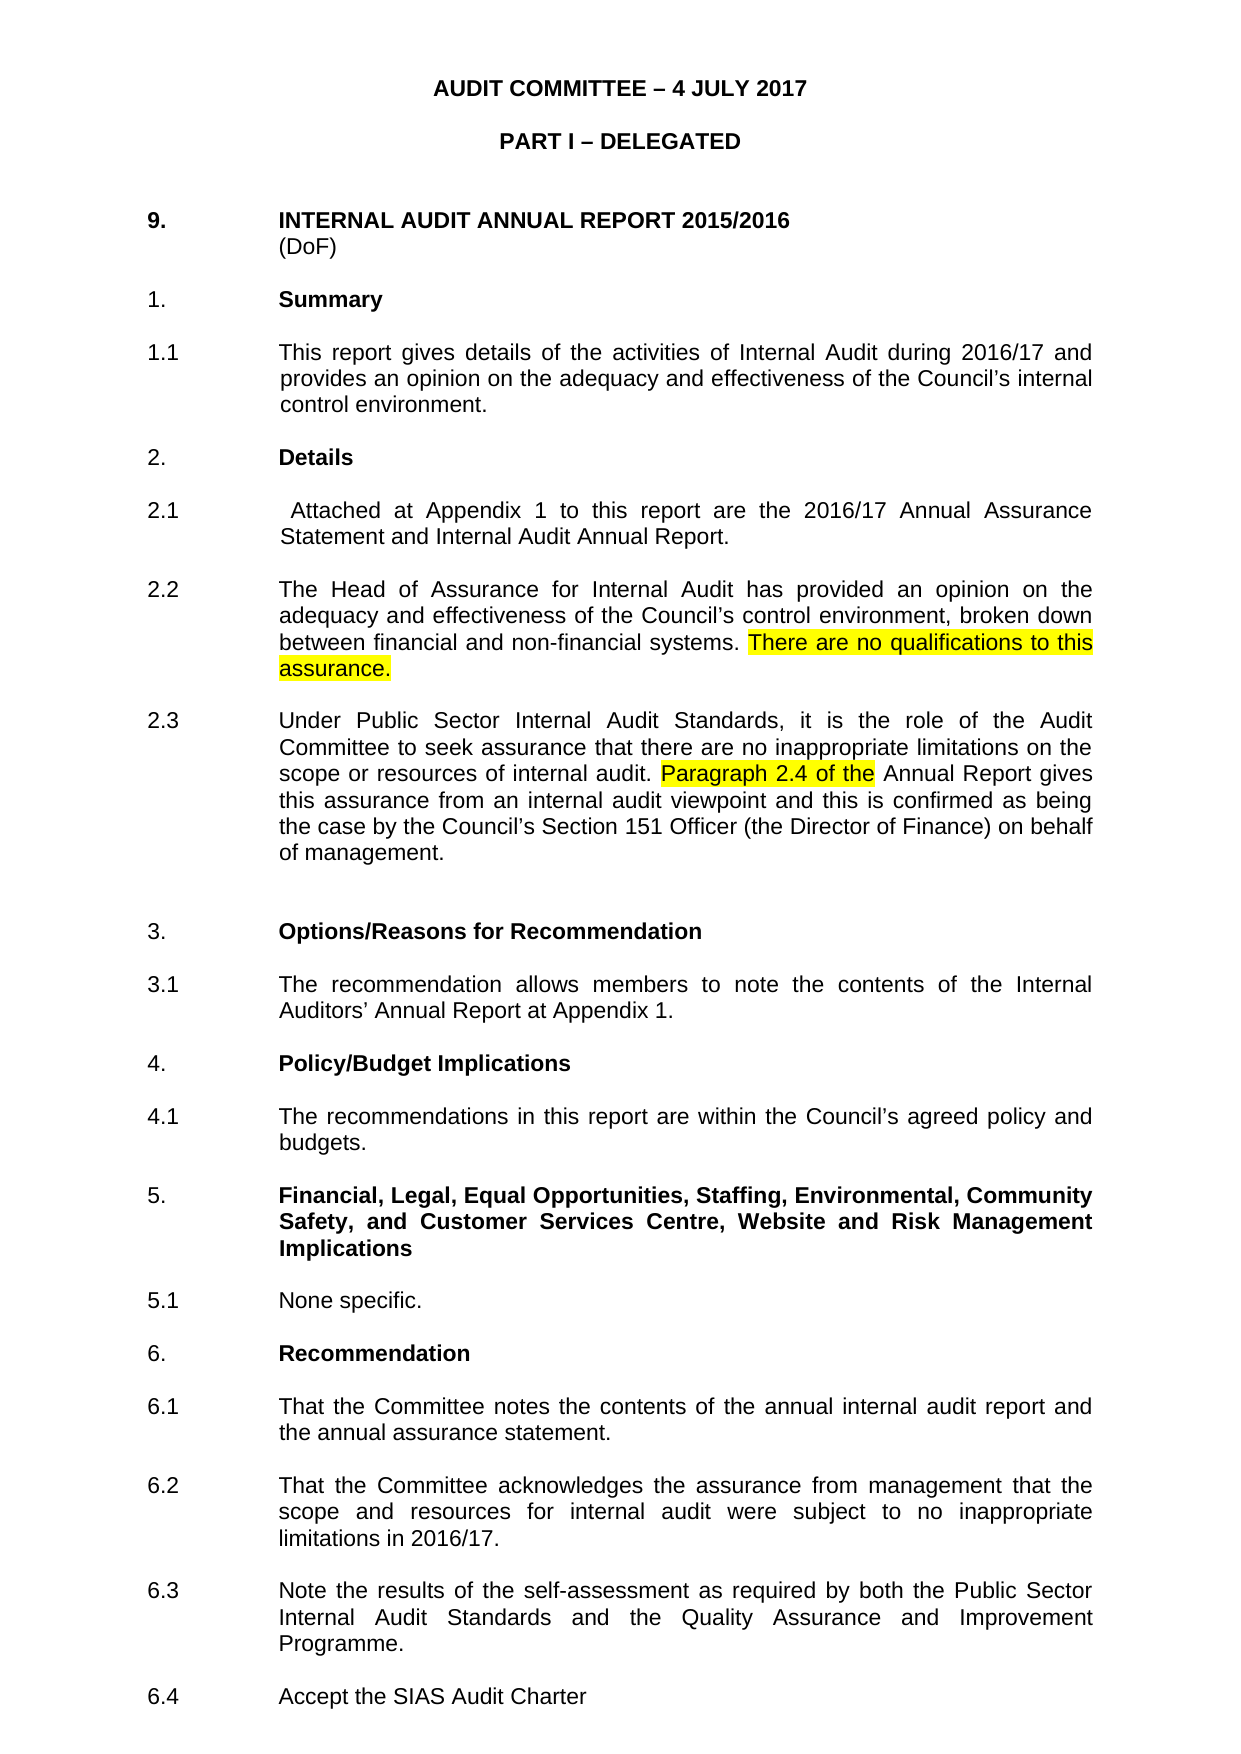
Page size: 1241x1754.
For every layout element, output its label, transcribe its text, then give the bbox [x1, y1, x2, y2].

text 4. Policy/Budget Implications [147, 1050, 1093, 1076]
text 6. Recommendation [147, 1340, 1093, 1366]
text AUDIT COMMITTEE – 4 JULY 2017 [147, 75, 1093, 101]
text 2. Details [147, 444, 1093, 470]
text 9. INTERNAL AUDIT ANNUAL REPORT 2015/2016 [147, 207, 1093, 233]
text 4.1 The recommendations in this report are within the Council’s agreed policy and budgets. [147, 1103, 1093, 1156]
text 3.1 The recommendation allows members to note the contents of the Internal Auditors’ Annual Report at Appendix 1. [147, 971, 1093, 1024]
text 1. Summary [147, 286, 1093, 312]
text 6.4 Accept the SIAS Audit Charter [147, 1683, 1093, 1709]
text 6.2 That the Committee acknowledges the assurance from management that the scope and resources for internal audit were subject to no inappropriate limitations in 2016/17. [147, 1472, 1093, 1551]
text PART I – DELEGATED [147, 128, 1093, 154]
text 2.3 Under Public Sector Internal Audit Standards, it is the role of the Audit Committee to seek assurance that there are no inappropriate limitations on the scope or resources of internal audit. Paragraph 2.4 of the Annual Report gives this assurance from an internal audit viewpoint and this is confirmed as being the case by the Council’s Section 151 Officer (the Director of Finance) on behalf of management. [147, 707, 1093, 866]
text 5. Financial, Legal, Equal Opportunities, Staffing, Environmental, Community Safety, and Customer Services Centre, Website and Risk Management Implications [147, 1182, 1093, 1261]
text 2.1 Attached at Appendix 1 to this report are the 2016/17 Annual Assurance Statement and Internal Audit Annual Report. [147, 497, 1093, 549]
text 2.2 The Head of Assurance for Internal Audit has provided an opinion on the adequacy and effectiveness of the Council’s control environment, broken down between financial and non-financial systems. There are no qualifications to this assurance. [147, 576, 1093, 681]
text 3. Options/Reasons for Recommendation [147, 918, 1093, 945]
text 1.1 This report gives details of the activities of Internal Audit during 2016/17 and provides an opinion on the adequacy and effectiveness of the Council’s internal control environment. [147, 338, 1093, 418]
text 6.3 Note the results of the self-assessment as required by both the Public Sector Internal Audit Standards and the Quality Assurance and Improvement Programme. [147, 1577, 1093, 1656]
text 6.1 That the Committee notes the contents of the annual internal audit report and the annual assurance statement. [147, 1393, 1093, 1445]
text 5.1 None specific. [147, 1287, 1093, 1314]
text (DoF) [147, 233, 1093, 259]
